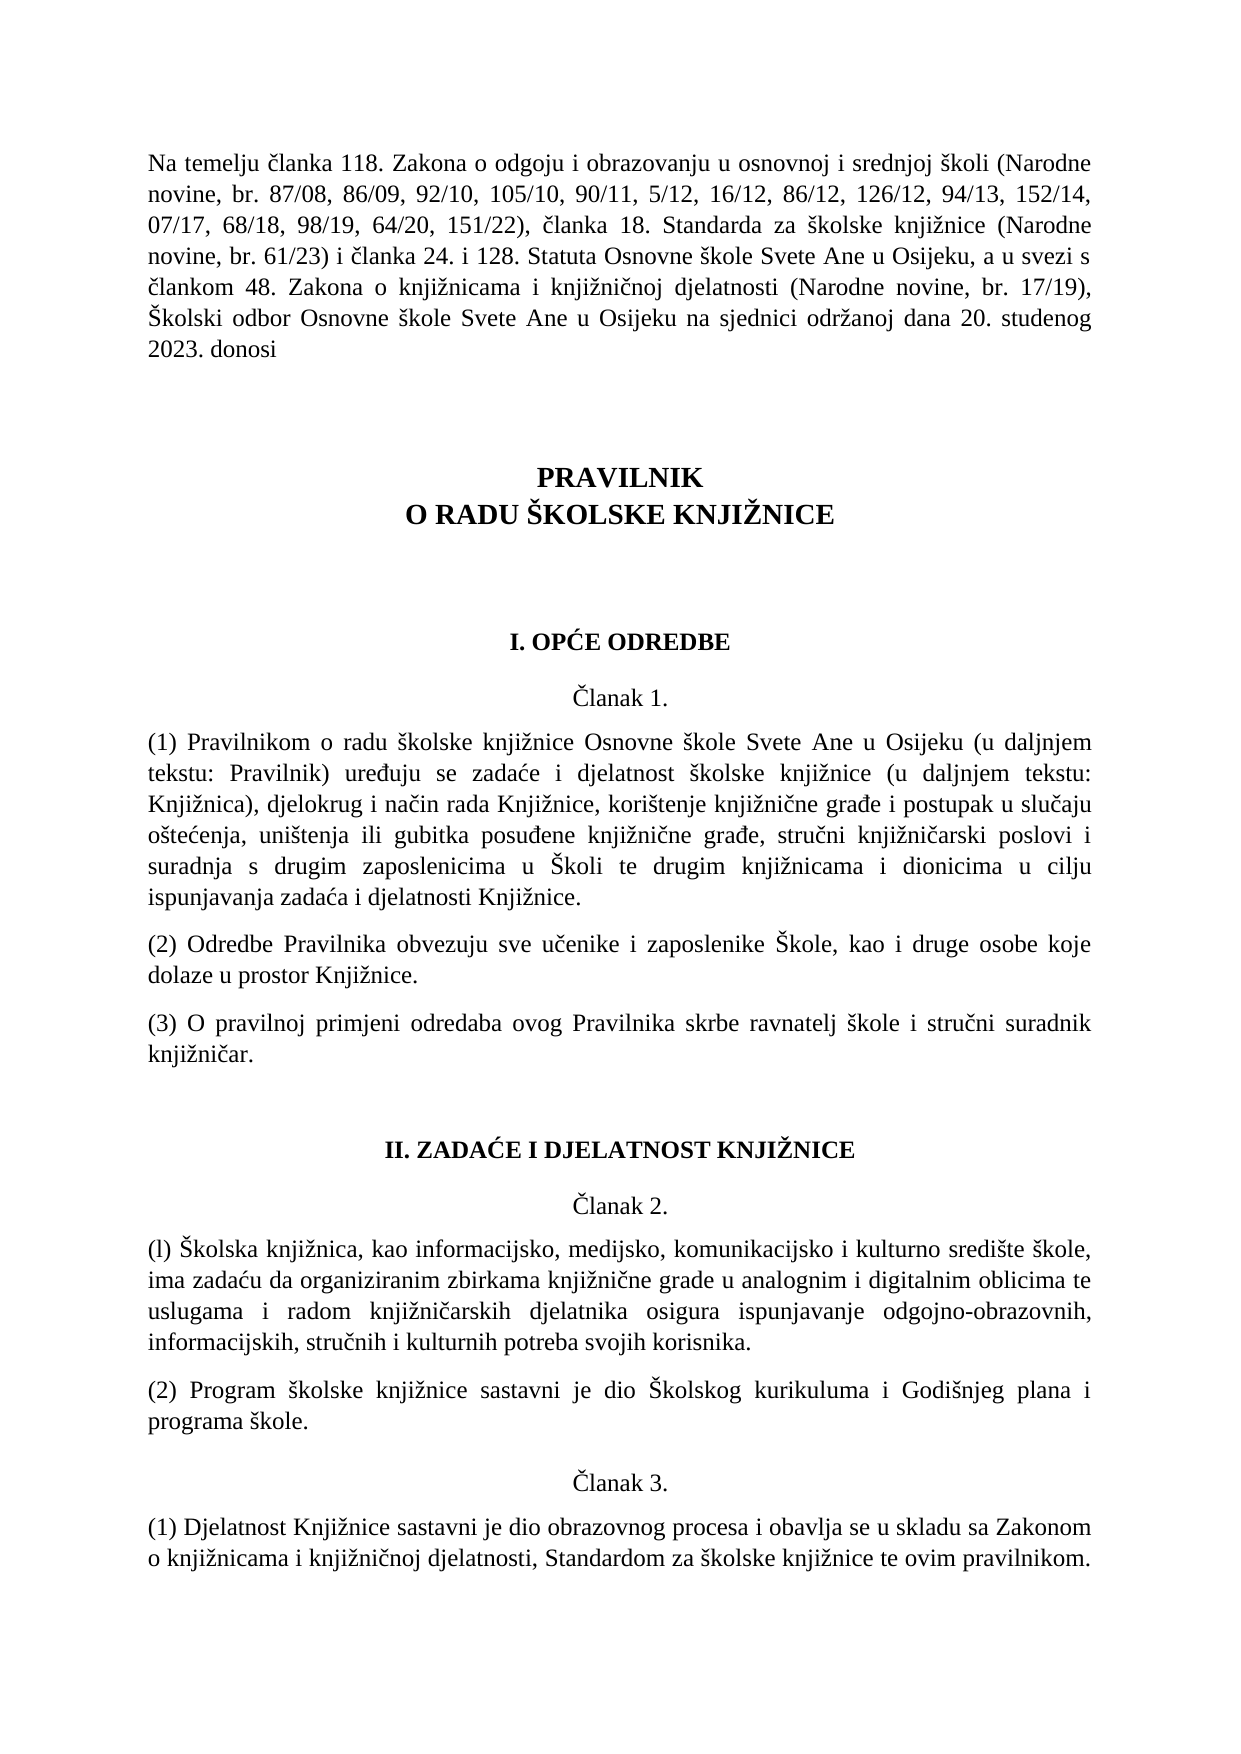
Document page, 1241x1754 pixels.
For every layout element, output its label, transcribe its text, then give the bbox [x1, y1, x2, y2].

text Članak 3. [148, 1468, 1093, 1497]
text (1) Pravilnikom o radu školske knjižnice Osnovne škole Svete Ane u Osijeku (u daljnjem tekstu: Pravilnik) uređuju se zadaće i djelatnost školske knjižnice (u daljnjem tekstu: Knjižnica), djelokrug i način rada Knjižnice, korištenje knjižnične građe i postupak u slučaju oštećenja, uništenja ili gubitka posuđene knjižnične građe, stručni knjižničarski poslovi i suradnja s drugim zaposlenicima u Školi te drugim knjižnicama i dionicima u cilju ispunjavanja zadaća i djelatnosti Knjižnice. [148, 727, 1093, 911]
text PRAVILNIK O RADU ŠKOLSKE KNJIŽNICE [148, 429, 1093, 561]
text Članak 1. [148, 683, 1093, 712]
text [148, 1512, 1093, 1572]
text (l) Školska knjižnica, kao informacijsko, medijsko, komunikacijsko i kulturno središte škole, ima zadaću da organiziranim zbirkama knjižnične grade u analognim i digitalnim oblicima te uslugama i radom knjižničarskih djelatnika osigura ispunjavanje odgojno-obrazovnih, informacijskih, stručnih i kulturnih potreba svojih korisnika. [148, 1234, 1093, 1356]
text (2) Program školske knjižnice sastavni je dio Školskog kurikuluma i Godišnjeg plana i programa škole. [148, 1375, 1093, 1435]
text (2) Odredbe Pravilnika obvezuju sve učenike i zaposlenike Škole, kao i druge osobe koje dolaze u prostor Knjižnice. [148, 929, 1093, 989]
text (3) O pravilnoj primjeni odredaba ovog Pravilnika skrbe ravnatelj škole i stručni suradnik knjižničar. [148, 1008, 1093, 1068]
text Na temelju članka 118. Zakona o odgoju i obrazovanju u osnovnoj i srednjoj školi (Narodne novine, br. 87/08, 86/09, 92/10, 105/10, 90/11, 5/12, 16/12, 86/12, 126/12, 94/13, 152/14, 07/17, 68/18, 98/19, 64/20, 151/22), članka 18. Standarda za školske knjižnice (Narodne novine, br. 61/23) i članka 24. i 128. Statuta Osnovne škole Svete Ane u Osijeku, a u svezi s člankom 48. Zakona o knjižnicama i knjižničnoj djelatnosti (Narodne novine, br. 17/19), Školski odbor Osnovne škole Svete Ane u Osijeku na sjednici održanoj dana 20. studenog 2023. donosi [148, 148, 1093, 363]
text I. OPĆE ODREDBE [148, 627, 1093, 656]
text Članak 2. [148, 1191, 1093, 1219]
text II. ZADAĆE I DJELATNOST KNJIŽNICE [148, 1135, 1093, 1163]
